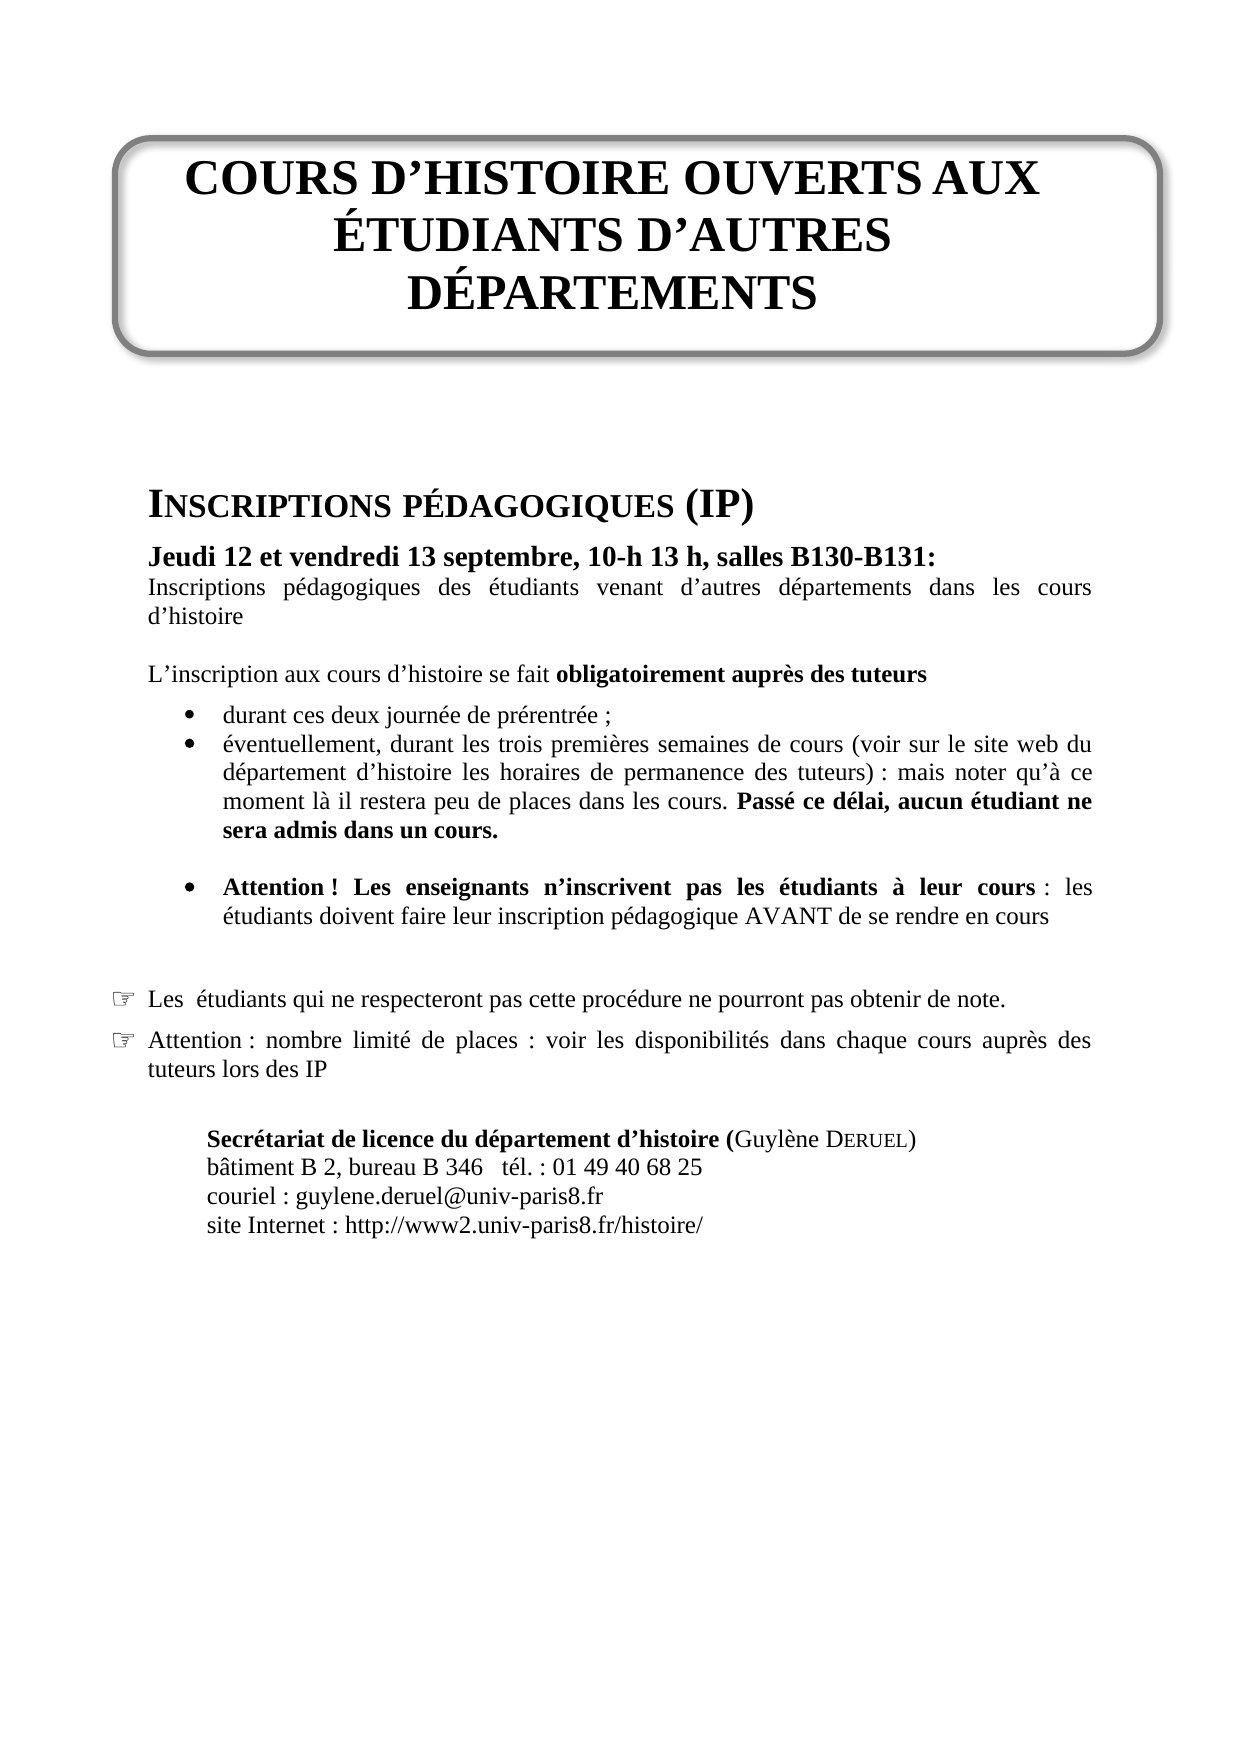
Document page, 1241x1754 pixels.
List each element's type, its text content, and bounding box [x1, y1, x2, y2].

picture [111, 990, 135, 1007]
list éventuellement, durant les trois premières semaines de cours (voir sur le site web du département d’histoire les horaires de permanence des tuteurs) : mais noter qu’à ce moment là il restera peu de places dans les cours. Passé ce délai, aucun étudiant ne sera admis dans un cours. [185, 729, 1093, 844]
text Inscriptions pédagogiques (IP) [148, 478, 1093, 526]
list Attention : nombre limité de places : voir les disponibilités dans chaque cours auprès des tuteurs lors des IP [110, 1025, 1093, 1082]
text Inscriptions pédagogiques des étudiants venant d’autres départements dans les cours d’histoire [148, 572, 1093, 630]
list Attention ! Les enseignants n’inscrivent pas les étudiants à leur cours : les étudiants doivent faire leur inscription pédagogique AVANT de se rendre en cours [185, 872, 1093, 930]
text L’inscription aux cours d’histoire se fait obligatoirement auprès des tuteurs [148, 659, 1093, 687]
list durant ces deux journée de prérentrée ; [185, 700, 1093, 729]
picture [111, 1031, 135, 1049]
list Les étudiants qui ne respecteront pas cette procédure ne pourront pas obtenir de note. [110, 984, 1093, 1012]
text Jeudi 12 et vendredi 13 septembre, 10-h 13 h, salles B130-B131: [148, 539, 1093, 572]
text site Internet : http://www2.univ-paris8.fr/histoire/ [207, 1210, 1093, 1239]
text Cours d’histoire ouverts aux étudiants d’autres départements [133, 151, 1093, 320]
text Secrétariat de licence du département d’histoire (Guylène Deruel) [207, 1124, 1093, 1152]
text couriel : guylene.deruel@univ-paris8.fr [207, 1181, 1093, 1210]
text bâtiment B 2, bureau B 346 tél. : 01 49 40 68 25 [207, 1152, 1093, 1181]
